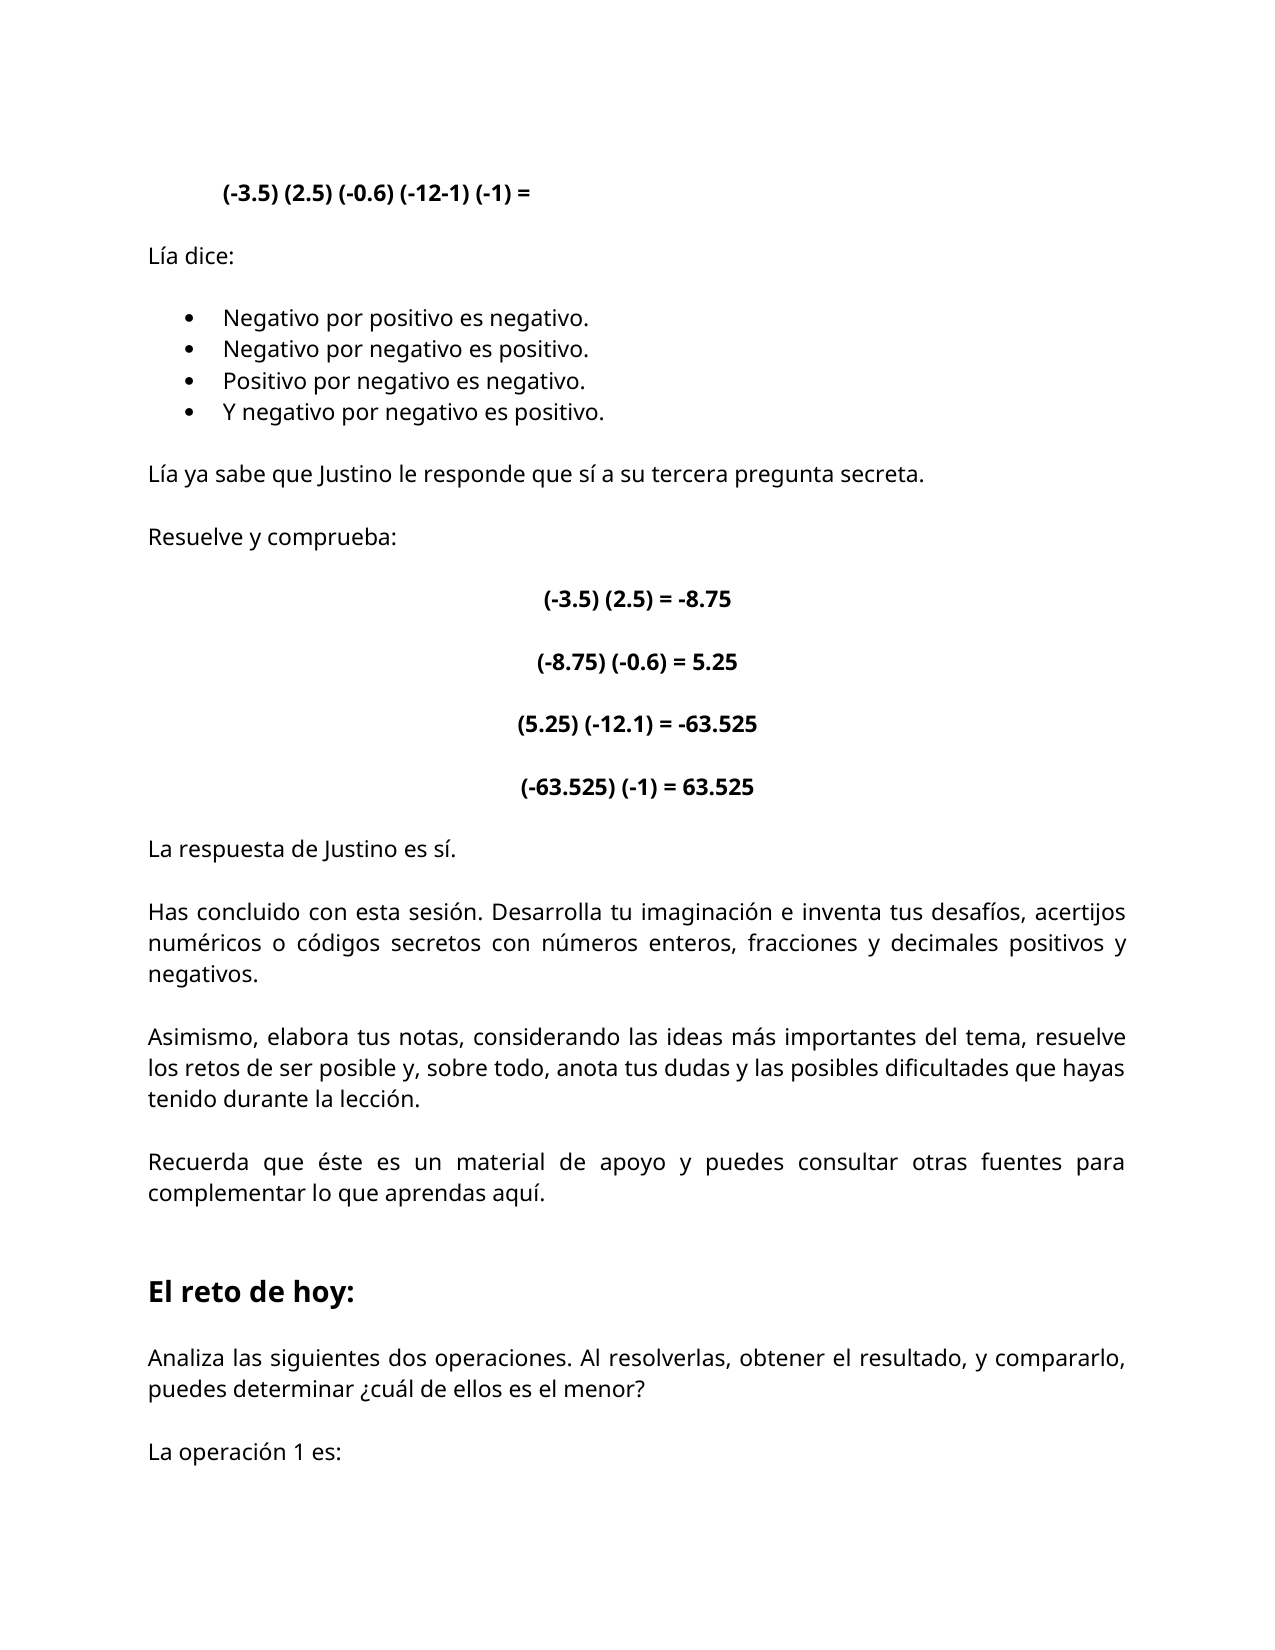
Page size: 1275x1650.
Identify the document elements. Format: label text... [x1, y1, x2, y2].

list Positivo por negativo es negativo. [185, 365, 1127, 396]
text (-8.75) (-0.6) = 5.25 [148, 646, 1127, 677]
text Has concluido con esta sesión. Desarrolla tu imaginación e inventa tus desafíos, acertijos numéricos o códigos secretos con números enteros, fracciones y decimales positivos y negativos. [148, 896, 1127, 990]
text La operación 1 es: [148, 1436, 1127, 1467]
text Lía dice: [148, 240, 1127, 271]
list (-3.5) (2.5) (-0.6) (-12-1) (-1) = [223, 177, 1127, 208]
text El reto de hoy: [148, 1271, 1127, 1311]
text Resuelve y comprueba: [148, 521, 1127, 552]
list Negativo por negativo es positivo. [185, 333, 1127, 365]
text Lía ya sabe que Justino le responde que sí a su tercera pregunta secreta. [148, 458, 1127, 490]
list Y negativo por negativo es positivo. [185, 396, 1127, 427]
text La respuesta de Justino es sí. [148, 833, 1127, 865]
list Negativo por positivo es negativo. [185, 302, 1127, 333]
text Analiza las siguientes dos operaciones. Al resolverlas, obtener el resultado, y compararlo, puedes determinar ¿cuál de ellos es el menor? [148, 1342, 1127, 1404]
text Asimismo, elabora tus notas, considerando las ideas más importantes del tema, resuelve los retos de ser posible y, sobre todo, anota tus dudas y las posibles dificultades que hayas tenido durante la lección. [148, 1021, 1127, 1115]
text (-63.525) (-1) = 63.525 [148, 771, 1127, 802]
text (5.25) (-12.1) = -63.525 [148, 708, 1127, 740]
text (-3.5) (2.5) = -8.75 [148, 583, 1127, 615]
text Recuerda que éste es un material de apoyo y puedes consultar otras fuentes para complementar lo que aprendas aquí. [148, 1146, 1127, 1208]
